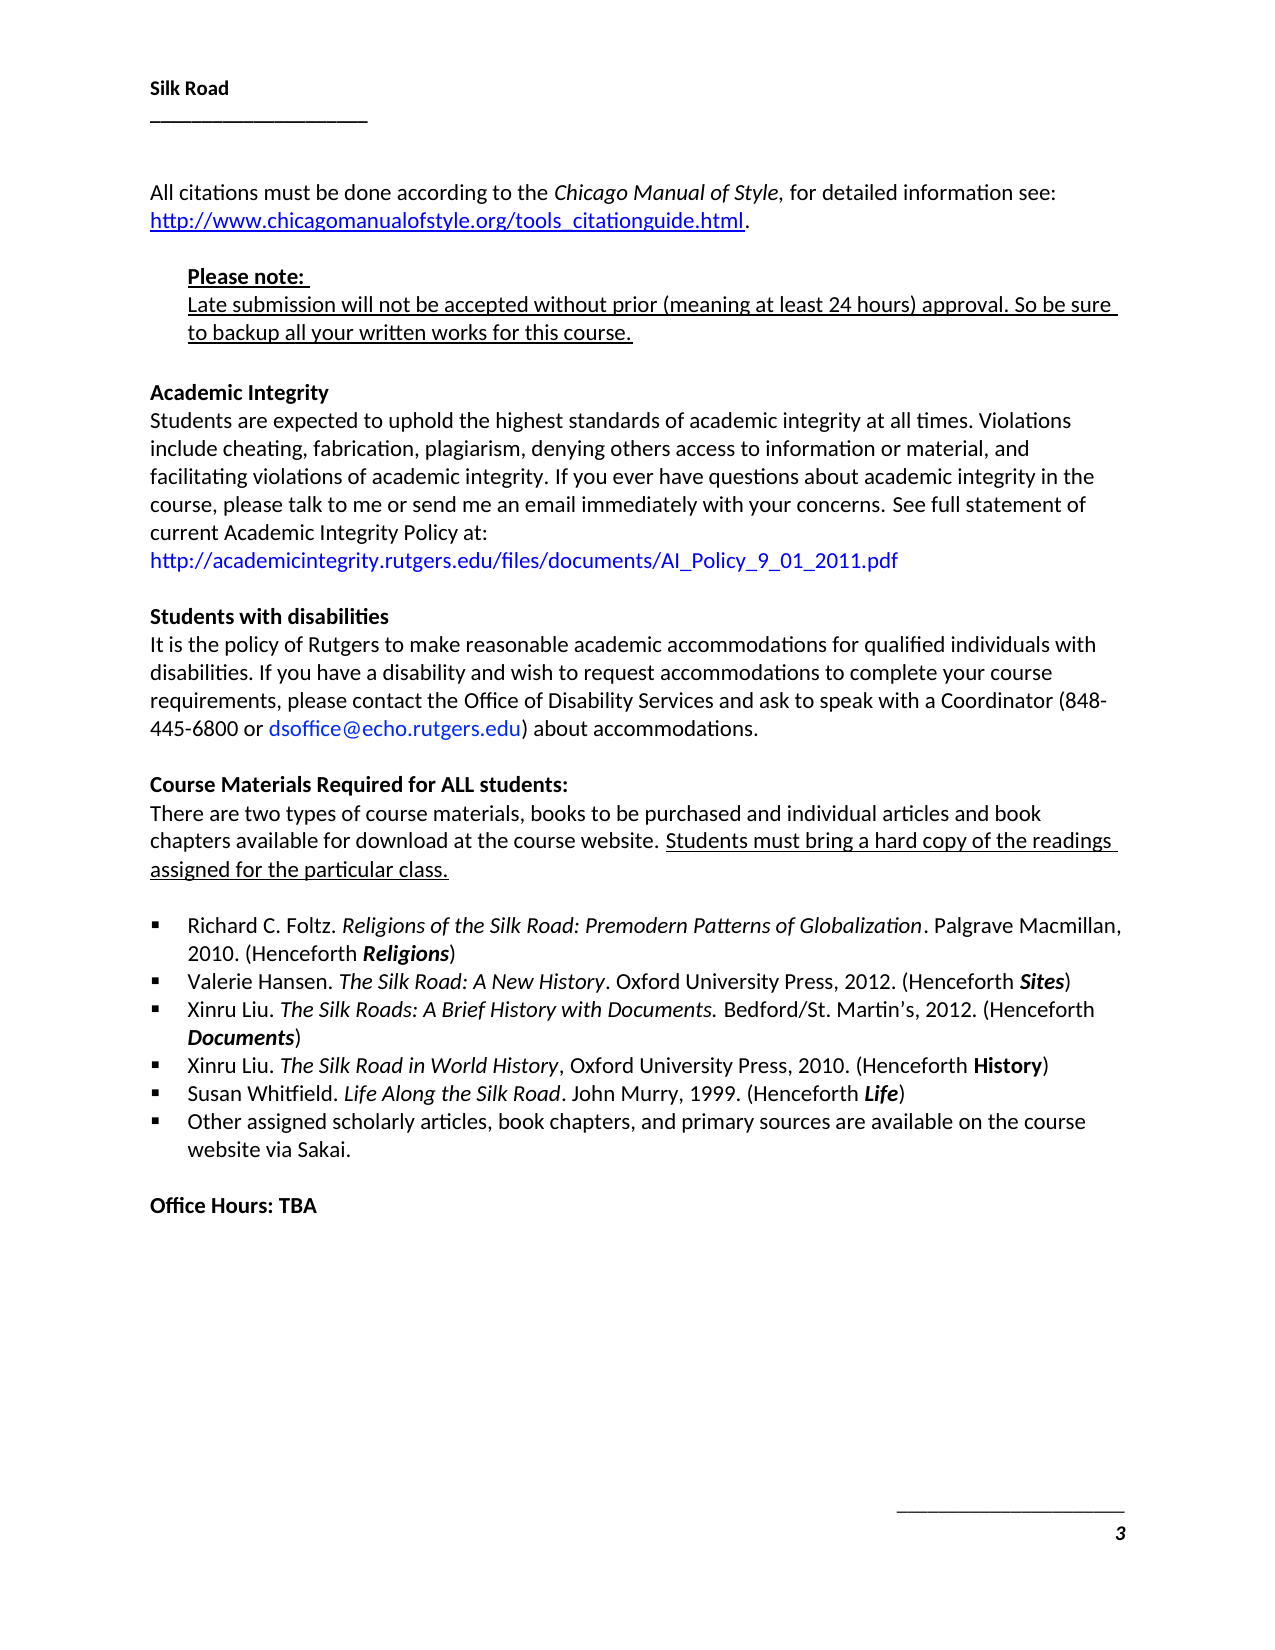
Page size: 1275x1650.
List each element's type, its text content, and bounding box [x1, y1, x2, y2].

list Valerie Hansen. The Silk Road: A New History. Oxford University Press, 2012. (Henceforth Sites) [150, 967, 1125, 995]
text Late submission will not be accepted without prior (meaning at least 24 hours) approval. So be sure to backup all your written works for this course. [187, 290, 1125, 346]
list Other assigned scholarly articles, book chapters, and primary sources are available on the course website via Sakai. [150, 1107, 1125, 1163]
list Susan Whitfield. Life Along the Silk Road. John Murry, 1999. (Henceforth Life) [150, 1079, 1125, 1107]
text Students are expected to uphold the highest standards of academic integrity at all times. Violations include cheating, fabrication, plagiarism, denying others access to information or material, and facilitating violations of academic integrity. If you ever have questions about academic integrity in the course, please talk to me or send me an email immediately with your concerns. See full statement of current Academic Integrity Policy at: http://academicintegrity.rutgers.edu/files/documents/AI_Policy_9_01_2011.pdf [150, 406, 1125, 574]
text Students with disabilities [150, 602, 1125, 631]
list Xinru Liu. The Silk Road in World History, Oxford University Press, 2010. (Henceforth History) [150, 1051, 1125, 1079]
text Academic Integrity [150, 378, 1125, 406]
text It is the policy of Rutgers to make reasonable academic accommodations for qualified individuals with disabilities. If you have a disability and wish to request accommodations to complete your course requirements, please contact the Office of Disability Services and ask to speak with a Coordinator (848-445-6800 or dsoffice@echo.rutgers.edu) about accommodations. [150, 631, 1125, 743]
text Please note: [187, 262, 1125, 290]
text There are two types of course materials, books to be purchased and individual articles and book chapters available for download at the course website. Students must bring a hard copy of the readings assigned for the particular class. [150, 799, 1125, 883]
text Office Hours: TBA [150, 1191, 1125, 1219]
list Xinru Liu. The Silk Roads: A Brief History with Documents. Bedford/St. Martin’s, 2012. (Henceforth Documents) [150, 995, 1125, 1051]
list Richard C. Foltz. Religions of the Silk Road: Premodern Patterns of Globalization. Palgrave Macmillan, 2010. (Henceforth Religions) [150, 911, 1125, 967]
text Course Materials Required for ALL students: [150, 771, 1125, 799]
text All citations must be done according to the Chicago Manual of Style, for detailed information see: http://www.chicagomanualofstyle.org/tools_citationguide.html. [150, 178, 1125, 234]
